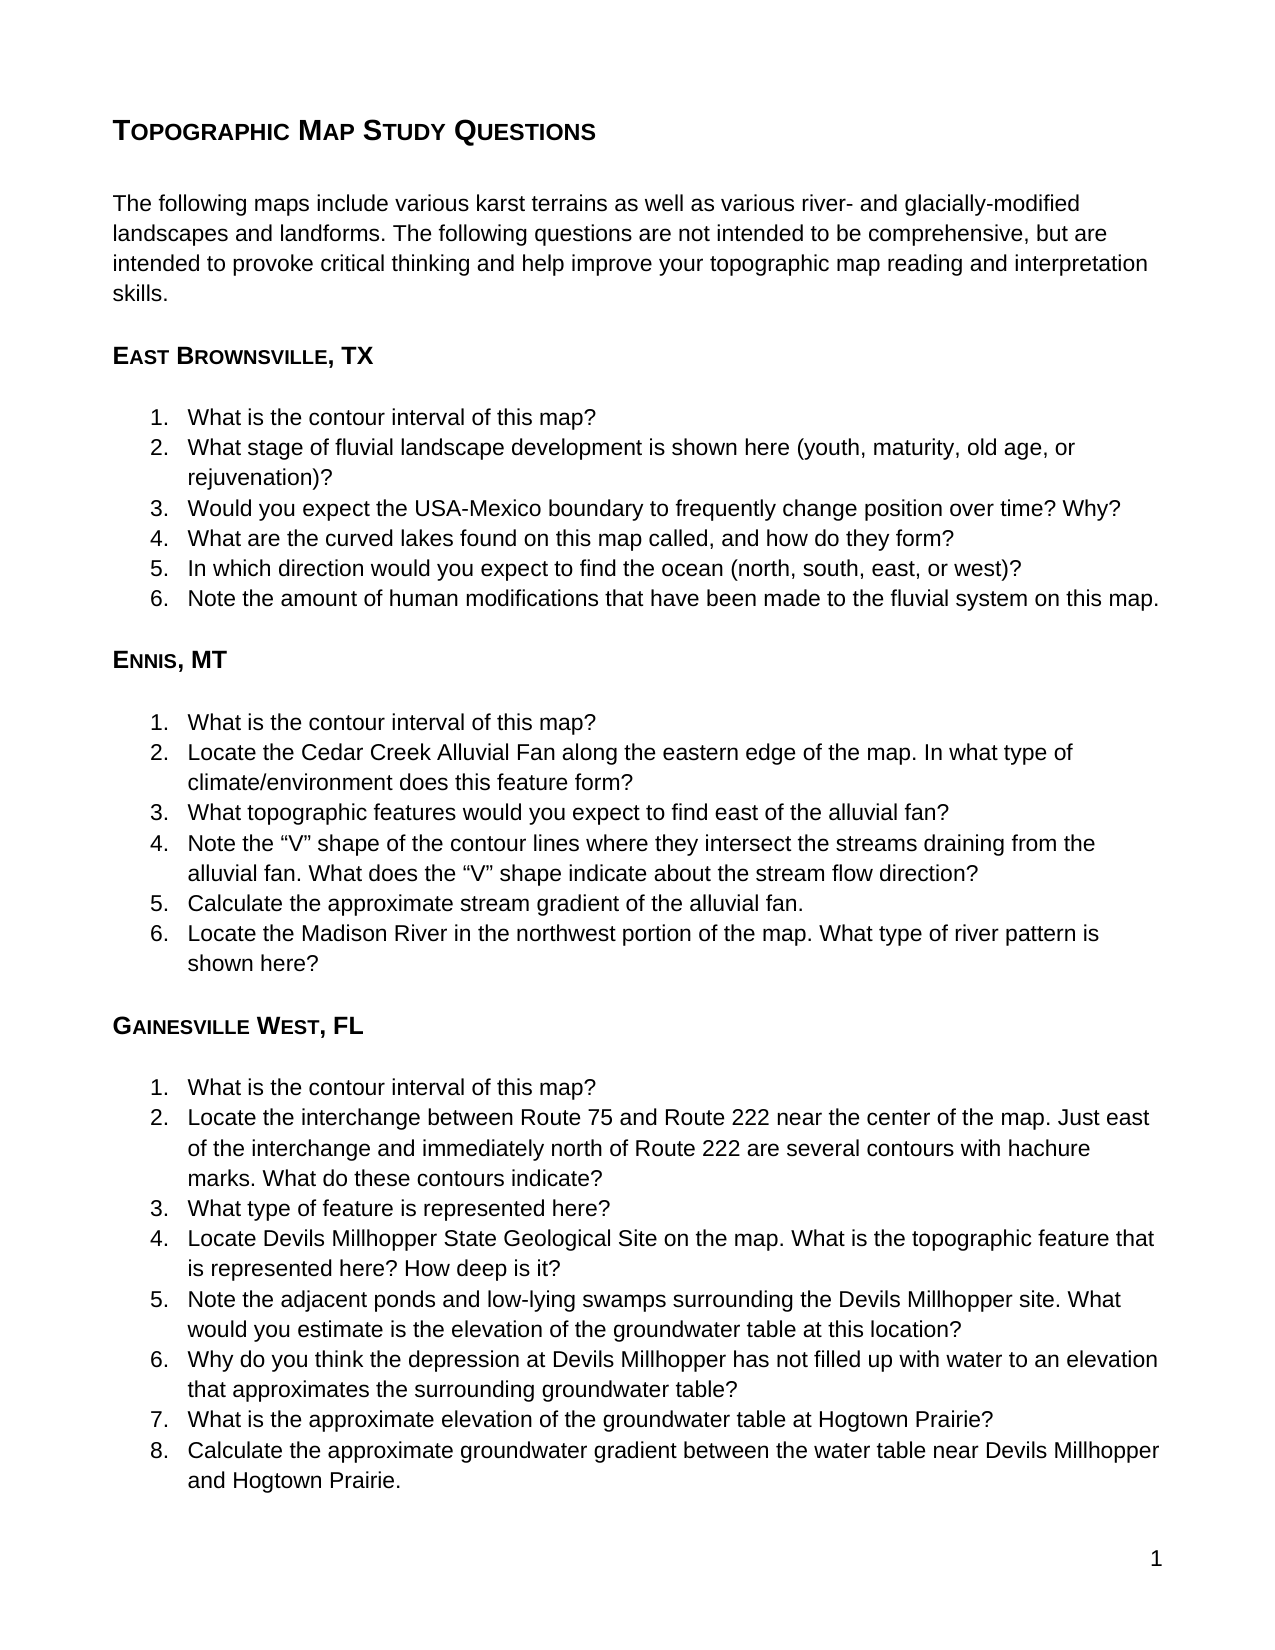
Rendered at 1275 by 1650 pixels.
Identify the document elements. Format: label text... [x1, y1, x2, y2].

list Note the amount of human modifications that have been made to the fluvial system on this map. [150, 585, 1162, 611]
list What is the contour interval of this map? [150, 709, 1162, 735]
list Locate the Cedar Creek Alluvial Fan along the eastern edge of the map. In what type of climate/environment does this feature form? [150, 739, 1162, 796]
list Note the “V” shape of the contour lines where they intersect the streams draining from the alluvial fan. What does the “V” shape indicate about the stream flow direction? [150, 829, 1162, 886]
text Gainesville West, FL [112, 1011, 1162, 1039]
list Locate Devils Millhopper State Geological Site on the map. What is the topographic feature that is represented here? How deep is it? [150, 1225, 1162, 1282]
list What is the approximate elevation of the groundwater table at Hogtown Prairie? [150, 1406, 1162, 1433]
list Calculate the approximate stream gradient of the alluvial fan. [150, 890, 1162, 916]
list Locate the Madison River in the northwest portion of the map. What type of river pattern is shown here? [150, 920, 1162, 977]
list What stage of fluvial landscape development is shown here (youth, maturity, old age, or rejuvenation)? [150, 434, 1162, 491]
list Locate the interchange between Route 75 and Route 222 near the center of the map. Just east of the interchange and immediately north of Route 222 are several contours with hachure marks. What do these contours indicate? [150, 1104, 1162, 1191]
list Would you expect the USA-Mexico boundary to frequently change position over time? Why? [150, 494, 1162, 521]
list Note the adjacent ponds and low-lying swamps surrounding the Devils Millhopper site. What would you estimate is the elevation of the groundwater table at this location? [150, 1286, 1162, 1342]
text Topographic Map Study Questions [112, 112, 1162, 146]
text East Brownsville, TX [112, 341, 1162, 369]
list What is the contour interval of this map? [150, 404, 1162, 430]
text Ennis, MT [112, 646, 1162, 674]
list What is the contour interval of this map? [150, 1074, 1162, 1100]
list In which direction would you expect to find the ocean (north, south, east, or west)? [150, 555, 1162, 581]
list Calculate the approximate groundwater gradient between the water table near Devils Millhopper and Hogtown Prairie. [150, 1437, 1162, 1493]
list Why do you think the depression at Devils Millhopper has not filled up with water to an elevation that approximates the surrounding groundwater table? [150, 1346, 1162, 1402]
text The following maps include various karst terrains as well as various river- and glacially-modified landscapes and landforms. The following questions are not intended to be comprehensive, but are intended to provoke critical thinking and help improve your topographic map reading and interpretation skills. [112, 189, 1162, 307]
list What are the curved lakes found on this map called, and how do they form? [150, 525, 1162, 551]
list What type of feature is represented here? [150, 1195, 1162, 1221]
list What topographic features would you expect to find east of the alluvial fan? [150, 799, 1162, 826]
